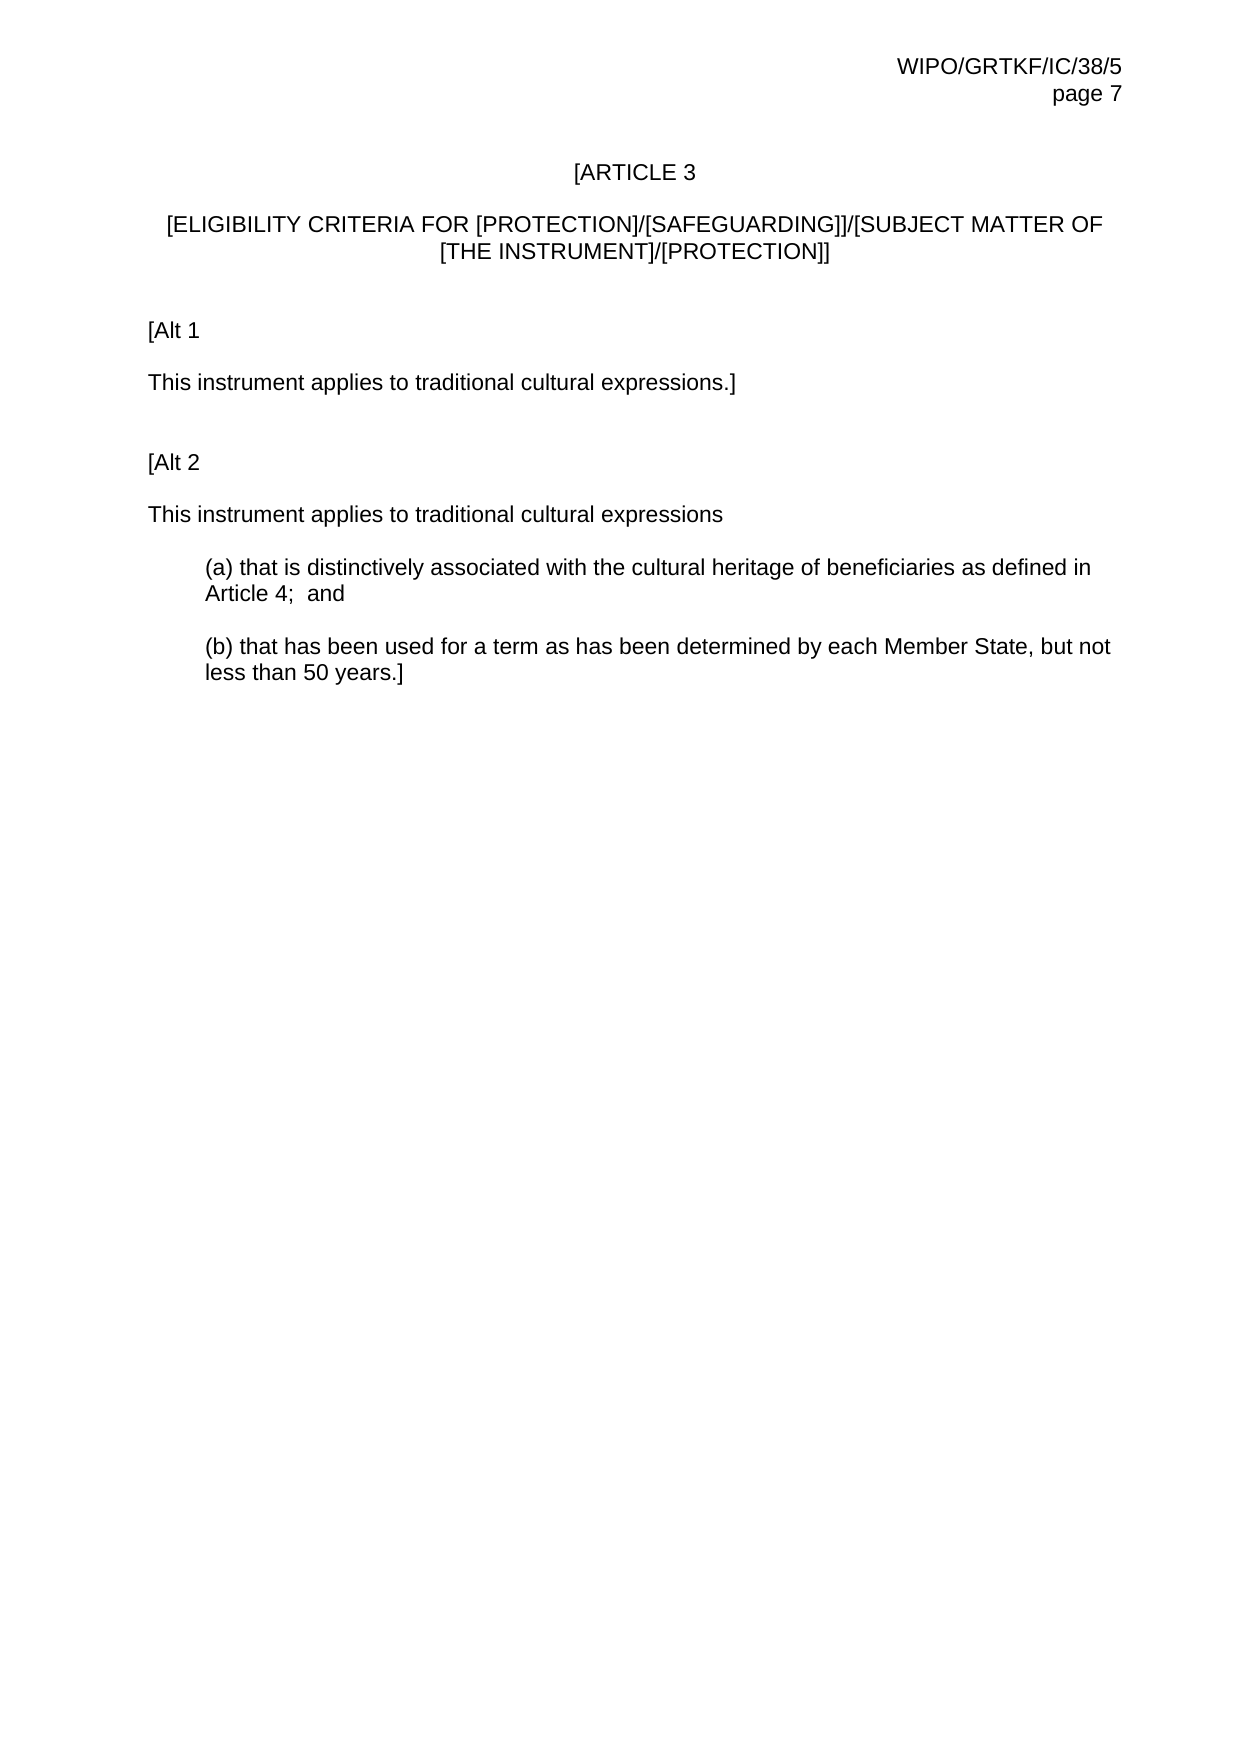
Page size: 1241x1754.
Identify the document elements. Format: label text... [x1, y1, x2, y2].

text (a) that is distinctively associated with the cultural heritage of beneficiaries as defined in Article 4; and [205, 554, 1122, 607]
text [ELIGIBILITY CRITERIA FOR [PROTECTION]/[SAFEGUARDING]]/[SUBJECT MATTER OF [THE INSTRUMENT]/[PROTECTION]] [148, 211, 1122, 264]
text (b) that has been used for a term as has been determined by each Member State, but not less than 50 years.] [205, 633, 1122, 686]
text [Alt 2 [148, 448, 1122, 475]
text This instrument applies to traditional cultural expressions [148, 501, 1122, 527]
text [Alt 1 [148, 317, 1122, 343]
text [ARTICLE 3 [148, 158, 1122, 185]
text This instrument applies to traditional cultural expressions.] [148, 369, 1122, 396]
